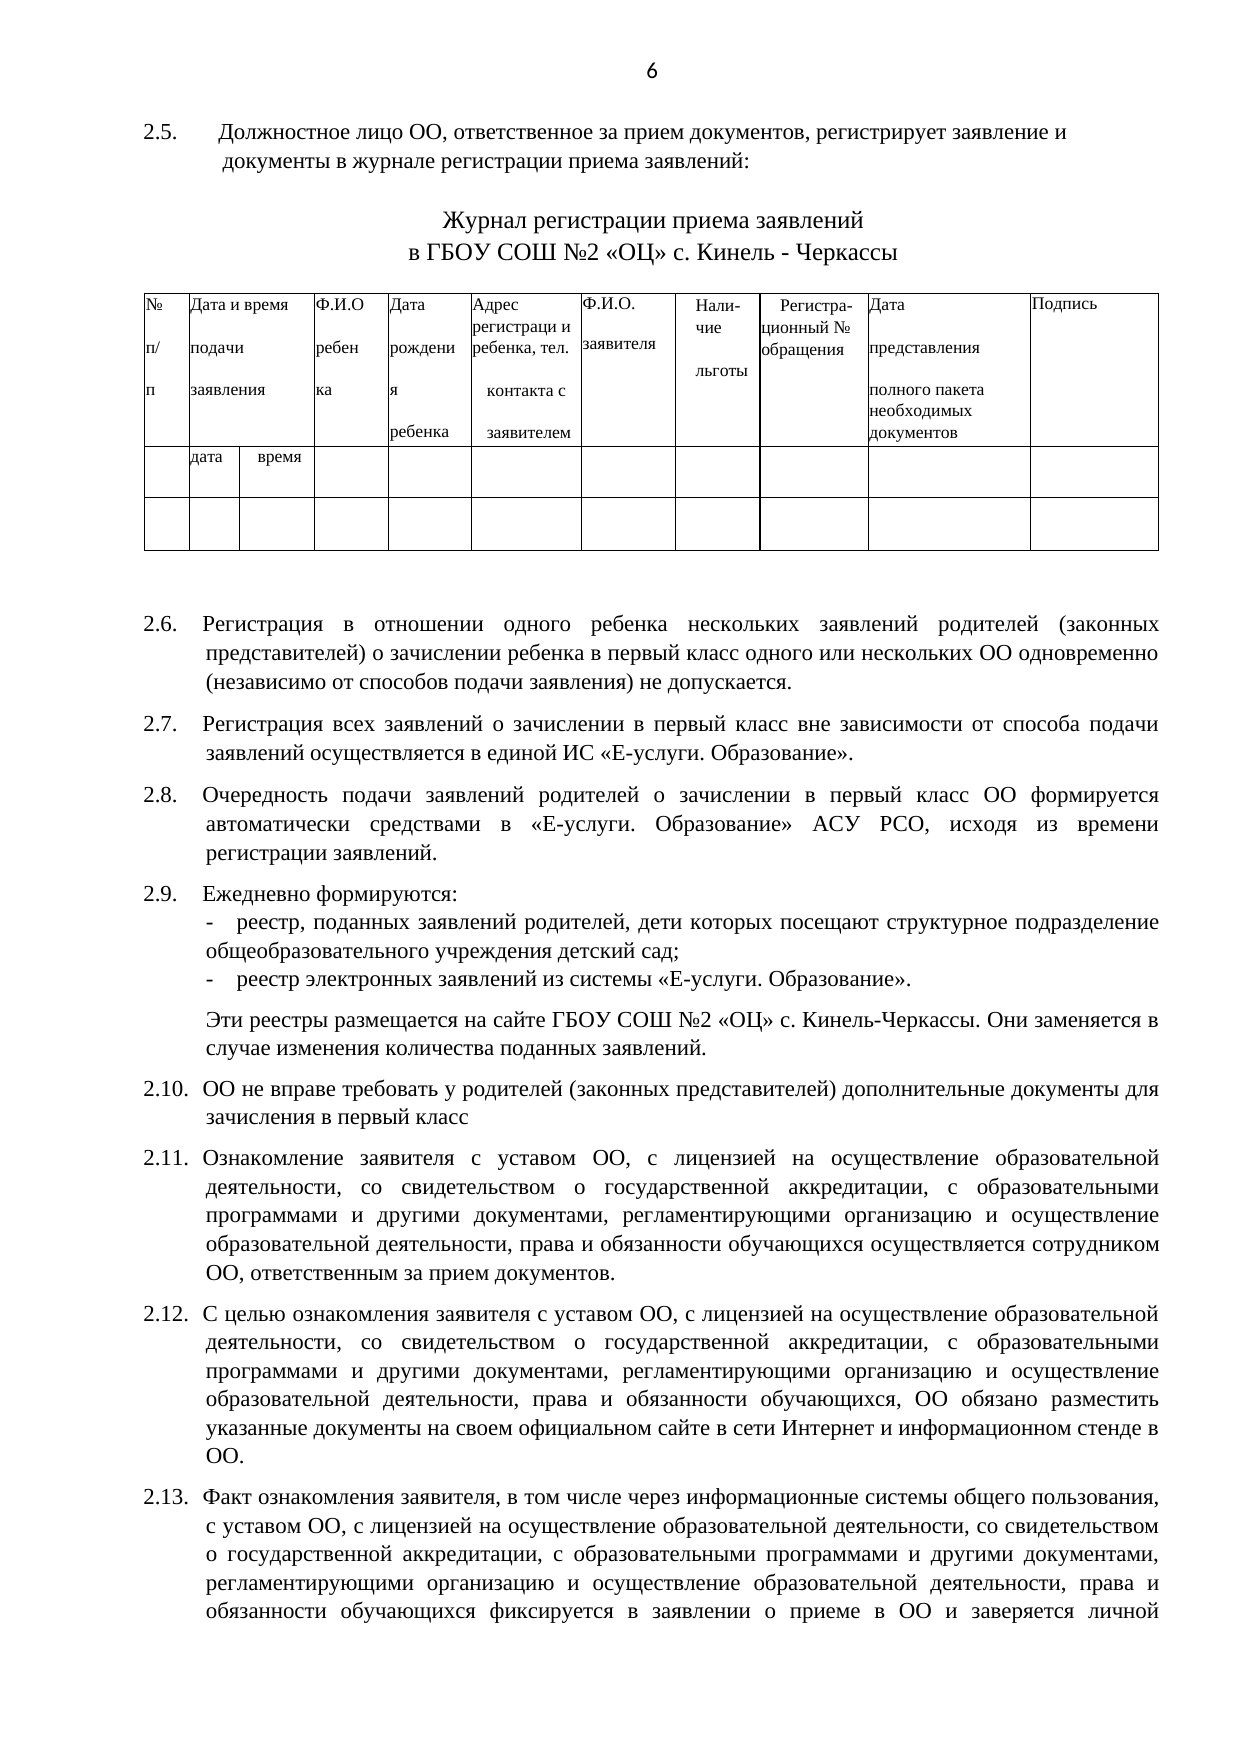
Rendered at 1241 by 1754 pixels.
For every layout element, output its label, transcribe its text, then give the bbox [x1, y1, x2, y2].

table_cell [869, 447, 1030, 497]
table_header Подпись [1031, 294, 1158, 446]
table_header Адрес регистраци и ребенка, тел. контакта с заявителем [472, 294, 581, 446]
table_cell [1031, 498, 1158, 550]
table_cell [582, 447, 675, 497]
list Должностное лицо ОО, ответственное за прием документов, регистрирует заявление и документы в журнале регистрации приема заявлений: [143, 117, 1161, 174]
list реестр электронных заявлений из системы «Е-услуги. Образование». [206, 964, 1161, 992]
text Эти реестры размещается на сайте ГБОУ СОШ №2 «ОЦ» с. Кинель-Черкассы. Они заменяется в случае изменения количества поданных заявлений. [206, 1005, 1161, 1061]
table_cell [389, 447, 471, 497]
list ОО не вправе требовать у родителей (законных представителей) дополнительные документы для зачисления в первый класс [143, 1073, 1161, 1130]
table_cell [582, 498, 675, 550]
table_cell [869, 498, 1030, 550]
table_header Дата представления полного пакета необходимых документов заявителем (с их указанием) [869, 294, 1030, 446]
table_cell [315, 498, 388, 550]
list Ежедневно формируются: [143, 878, 1161, 907]
table_cell [472, 447, 581, 497]
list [143, 1482, 1161, 1624]
list Ознакомление заявителя с уставом ОО, с лицензией на осуществление образовательной деятельности, со свидетельством о государственной аккредитации, с образовательными программами и другими документами, регламентирующими организацию и осуществление образовательной деятельности, права и обязанности обучающихся осуществляется сотрудником ОО, ответственным за прием документов. [143, 1143, 1161, 1286]
table_cell дата [190, 447, 239, 497]
table_header Ф.И.О. заявителя [582, 294, 675, 446]
table_cell [389, 498, 471, 550]
list реестр, поданных заявлений родителей, дети которых посещают структурное подразделение общеобразовательного учреждения детский сад; [206, 907, 1161, 964]
list Регистрация всех заявлений о зачислении в первый класс вне зависимости от способа подачи заявлений осуществляется в единой ИС «Е-услуги. Образование». [143, 708, 1161, 767]
table_header Регистрационный № обращения [761, 294, 868, 446]
list Регистрация в отношении одного ребенка нескольких заявлений родителей (законных представителей) о зачислении ребенка в первый класс одного или нескольких ОО одновременно (независимо от способов подачи заявления) не допускается. [143, 609, 1161, 696]
table_header Дата рождени я ребенка [389, 294, 471, 446]
table_cell [145, 447, 189, 497]
table_header Наличие льготы [676, 294, 759, 446]
list Очередность подачи заявлений родителей о зачислении в первый класс ОО формируется автоматически средствами в «Е-услуги. Образование» АСУ РСО, исходя из времени регистрации заявлений. [143, 780, 1161, 866]
table_cell [240, 498, 314, 550]
table_cell [472, 498, 581, 550]
table_cell [145, 498, 189, 550]
table_cell [315, 447, 388, 497]
table_header Дата и время подачи заявления [190, 294, 314, 446]
table_cell [676, 498, 759, 550]
table_cell [676, 447, 759, 497]
table_cell [761, 498, 868, 550]
table_header № п/ п [145, 294, 189, 446]
text Журнал регистрации приема заявлений [145, 202, 1161, 234]
list С целью ознакомления заявителя с уставом ОО, с лицензией на осуществление образовательной деятельности, со свидетельством о государственной аккредитации, с образовательными программами и другими документами, регламентирующими организацию и осуществление образовательной деятельности, права и обязанности обучающихся, ОО обязано разместить указанные документы на своем официальном сайте в сети Интернет и информационном стенде в ОО. [143, 1298, 1161, 1469]
table_cell [1031, 447, 1158, 497]
table_cell [761, 447, 868, 497]
table_header Ф.И.О ребен ка [315, 294, 388, 446]
table_cell [190, 498, 239, 550]
text в ГБОУ СОШ №2 «ОЦ» с. Кинель - Черкассы [145, 234, 1161, 267]
table_cell время [240, 447, 314, 497]
